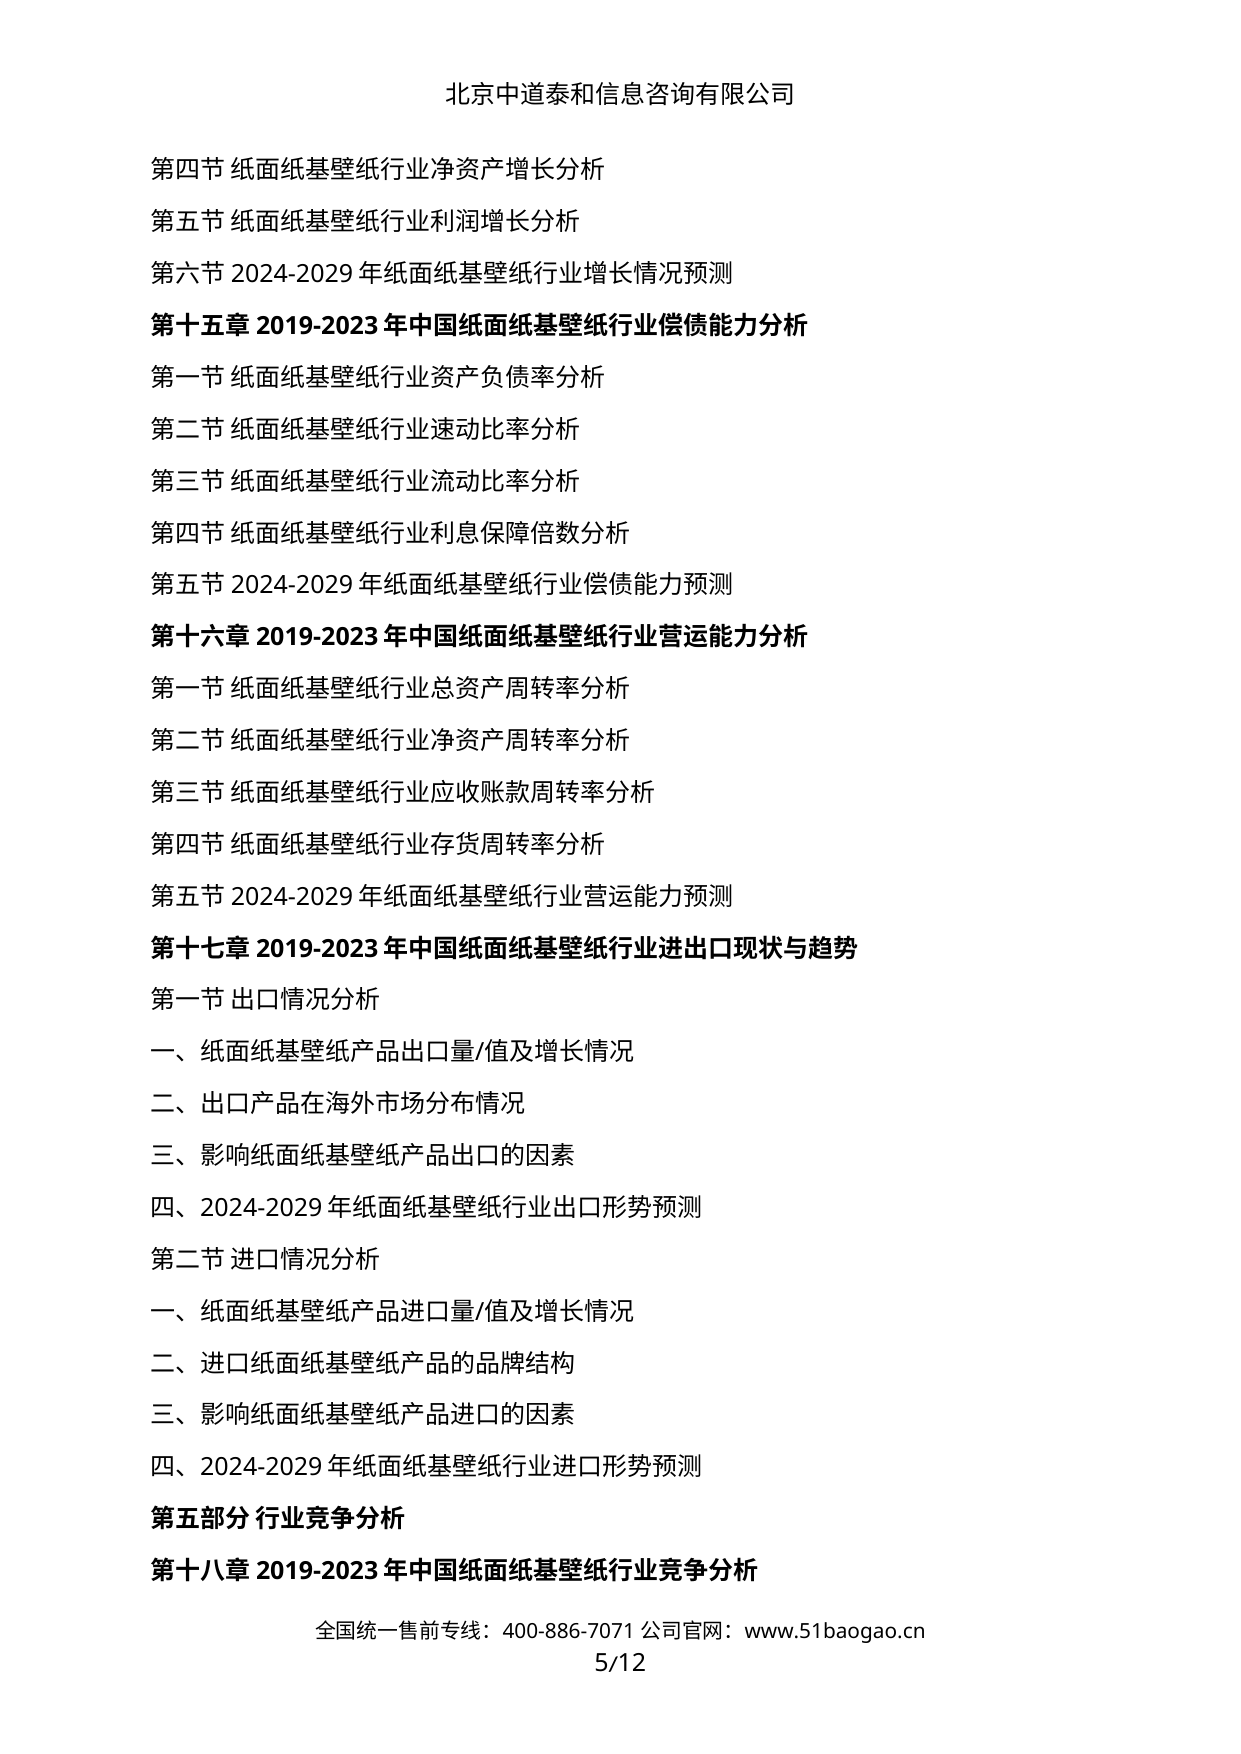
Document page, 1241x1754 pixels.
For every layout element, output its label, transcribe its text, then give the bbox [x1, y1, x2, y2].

text 第十五章 2019-2023年中国纸面纸基壁纸行业偿债能力分析 [150, 306, 1090, 342]
text 第四节 纸面纸基壁纸行业存货周转率分析 [150, 824, 1090, 861]
text 第四节 纸面纸基壁纸行业利息保障倍数分析 [150, 513, 1090, 549]
text 第五节 2024-2029年纸面纸基壁纸行业偿债能力预测 [150, 565, 1090, 601]
text 第二节 纸面纸基壁纸行业净资产周转率分析 [150, 721, 1090, 757]
text 第十七章 2019-2023年中国纸面纸基壁纸行业进出口现状与趋势 [150, 928, 1090, 964]
text 第三节 纸面纸基壁纸行业流动比率分析 [150, 461, 1090, 497]
text 二、出口产品在海外市场分布情况 [150, 1084, 1090, 1120]
text 三、影响纸面纸基壁纸产品进口的因素 [150, 1395, 1090, 1431]
text 第十六章 2019-2023年中国纸面纸基壁纸行业营运能力分析 [150, 617, 1090, 653]
text 第二节 纸面纸基壁纸行业速动比率分析 [150, 409, 1090, 446]
text 第四节 纸面纸基壁纸行业净资产增长分析 [150, 150, 1090, 186]
text 第二节 进口情况分析 [150, 1239, 1090, 1276]
text 第一节 出口情况分析 [150, 980, 1090, 1016]
text 四、2024-2029年纸面纸基壁纸行业出口形势预测 [150, 1187, 1090, 1224]
text 第六节 2024-2029年纸面纸基壁纸行业增长情况预测 [150, 254, 1090, 290]
text 三、影响纸面纸基壁纸产品出口的因素 [150, 1136, 1090, 1172]
text 第五节 纸面纸基壁纸行业利润增长分析 [150, 202, 1090, 238]
text 第三节 纸面纸基壁纸行业应收账款周转率分析 [150, 772, 1090, 809]
text 第一节 纸面纸基壁纸行业总资产周转率分析 [150, 669, 1090, 705]
text 一、纸面纸基壁纸产品出口量/值及增长情况 [150, 1032, 1090, 1068]
text 四、2024-2029年纸面纸基壁纸行业进口形势预测 [150, 1447, 1090, 1483]
text 一、纸面纸基壁纸产品进口量/值及增长情况 [150, 1291, 1090, 1327]
text 第五部分 行业竞争分析 [150, 1499, 1090, 1535]
text 二、进口纸面纸基壁纸产品的品牌结构 [150, 1343, 1090, 1379]
text 第五节 2024-2029年纸面纸基壁纸行业营运能力预测 [150, 876, 1090, 912]
text 第一节 纸面纸基壁纸行业资产负债率分析 [150, 357, 1090, 394]
text 第十八章 2019-2023年中国纸面纸基壁纸行业竞争分析 [150, 1551, 1090, 1587]
